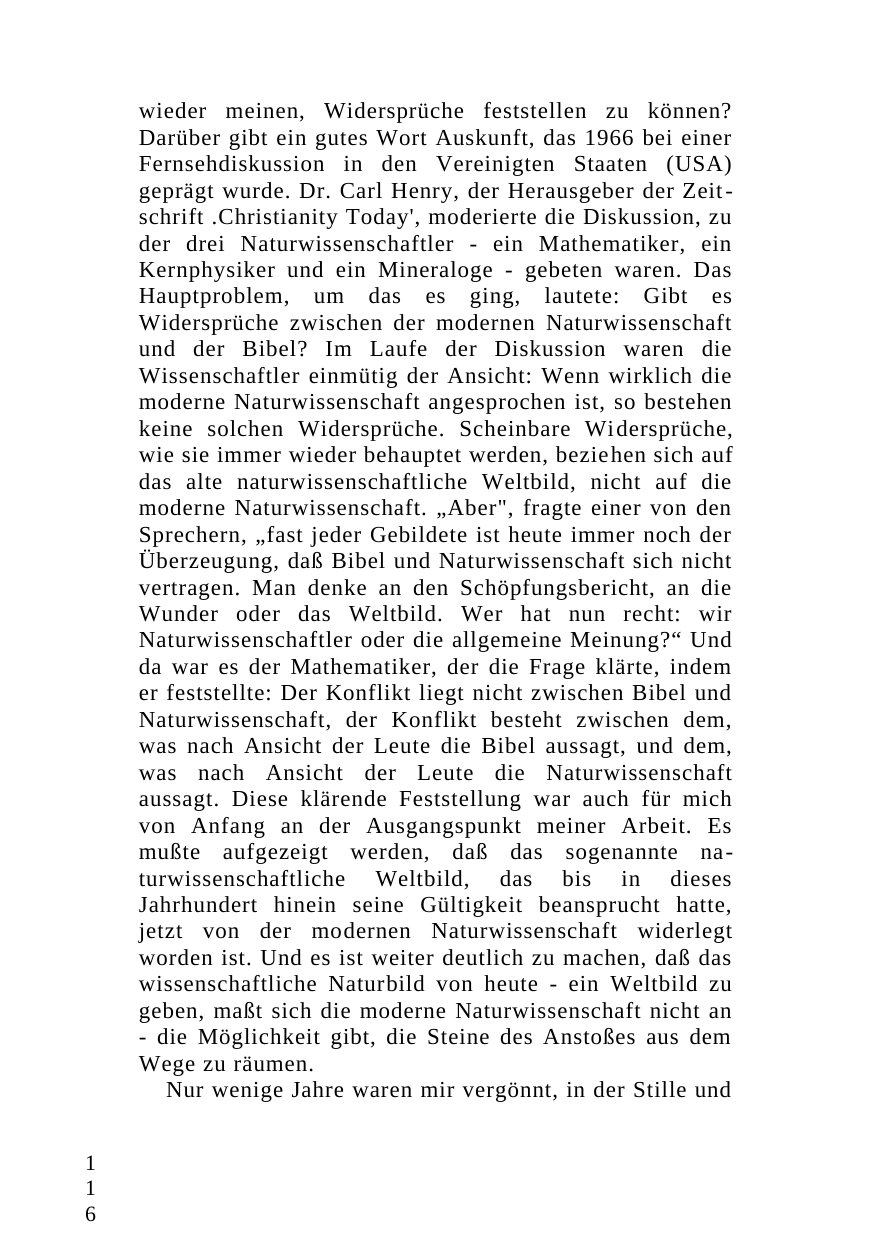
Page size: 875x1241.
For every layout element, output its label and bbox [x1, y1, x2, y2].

text [139, 97, 733, 1076]
text [139, 1076, 733, 1103]
